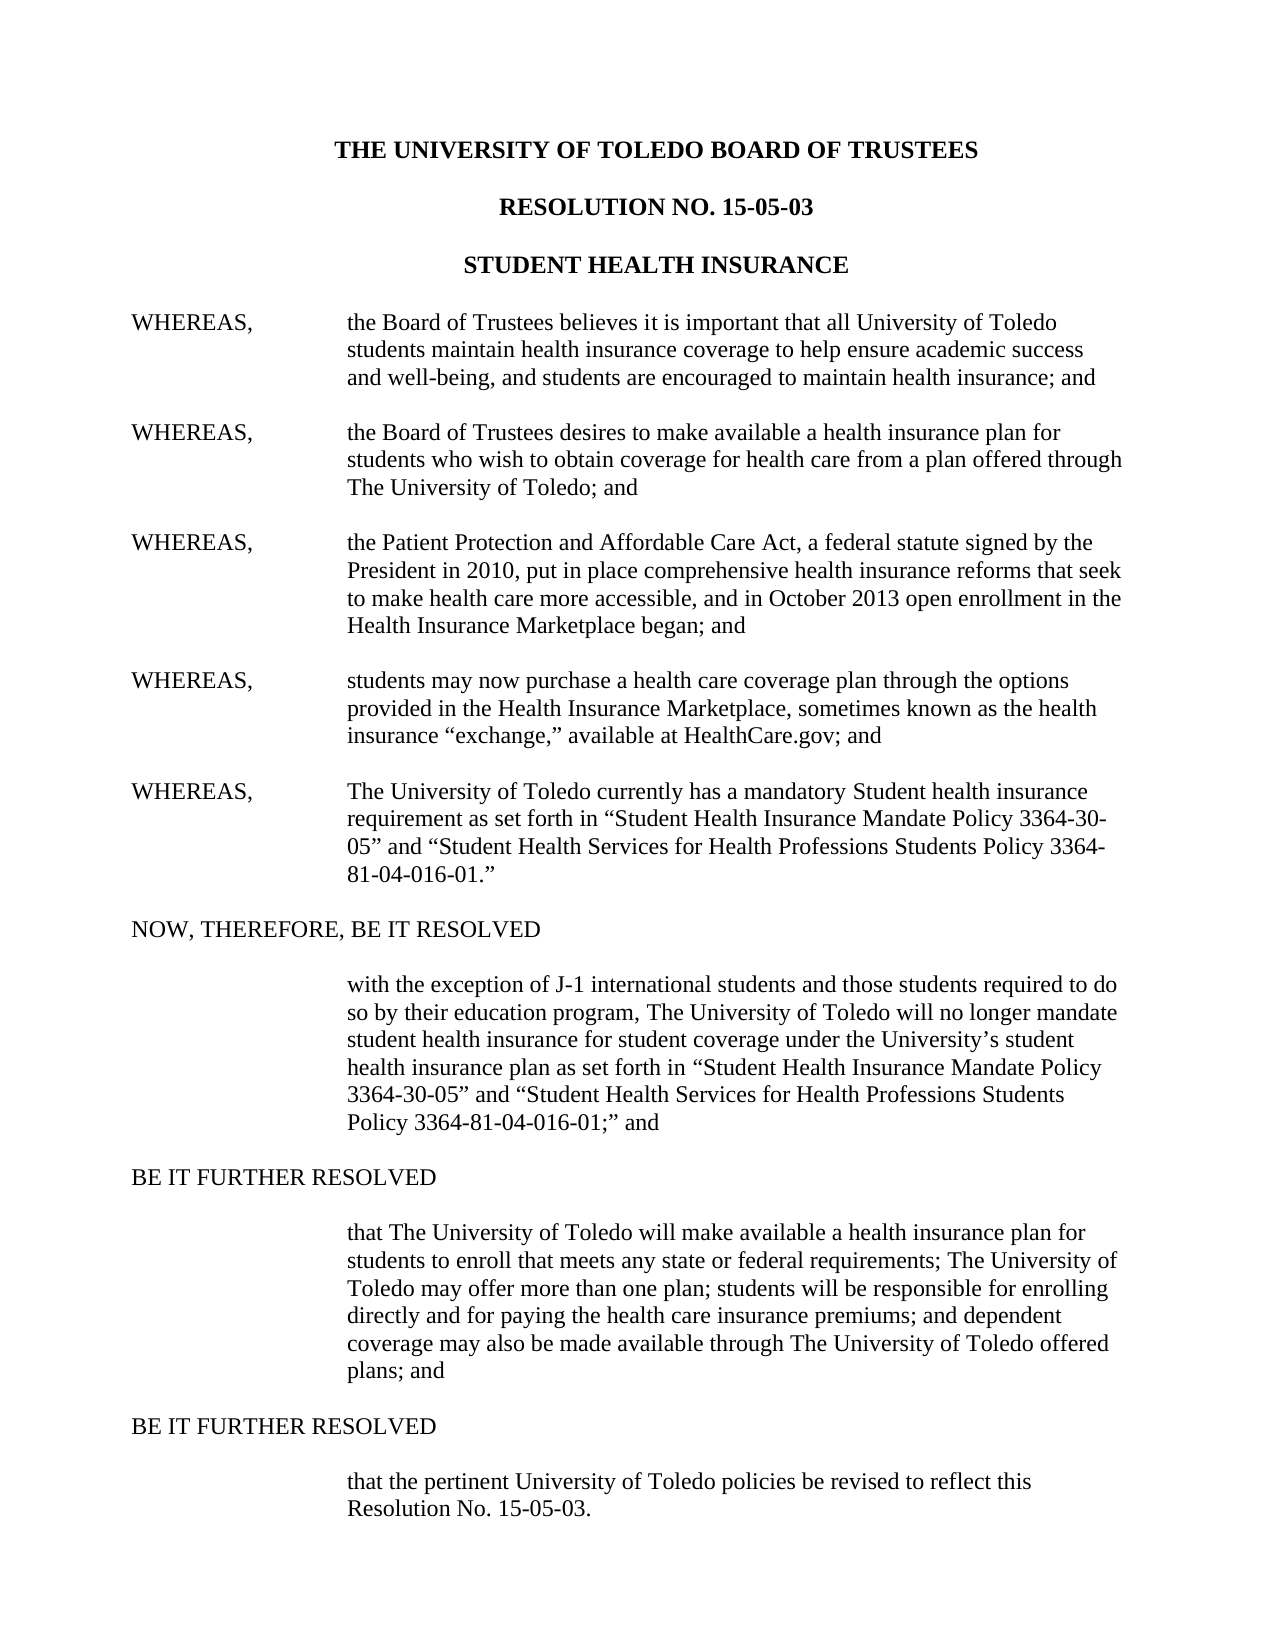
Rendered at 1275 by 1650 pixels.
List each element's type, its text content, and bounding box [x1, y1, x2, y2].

text THE UNIVERSITY OF TOLEDO BOARD OF TRUSTEES [187, 135, 1125, 164]
text with the exception of J-1 international students and those students required to do so by their education program, The University of Toledo will no longer mandate student health insurance for student coverage under the University’s student health insurance plan as set forth in “Student Health Insurance Mandate Policy 3364-30-05” and “Student Health Services for Health Professions Students Policy 3364-81-04-016-01;” and [131, 970, 1125, 1136]
text WHEREAS, the Board of Trustees believes it is important that all University of Toledo students maintain health insurance coverage to help ensure academic success and well-being, and students are encouraged to maintain health insurance; and [131, 307, 1125, 390]
text WHEREAS, the Patient Protection and Affordable Care Act, a federal statute signed by the President in 2010, put in place comprehensive health insurance reforms that seek to make health care more accessible, and in October 2013 open enrollment in the Health Insurance Marketplace began; and [131, 528, 1125, 639]
text RESOLUTION NO. 15-05-03 [187, 192, 1125, 221]
text STUDENT HEALTH INSURANCE [187, 250, 1125, 279]
text that the pertinent University of Toledo policies be revised to reflect this Resolution No. 15-05-03. [131, 1467, 1125, 1522]
text WHEREAS, the Board of Trustees desires to make available a health insurance plan for students who wish to obtain coverage for health care from a plan offered through The University of Toledo; and [131, 418, 1125, 501]
text BE IT FURTHER RESOLVED [131, 1412, 1125, 1439]
text NOW, THEREFORE, BE IT RESOLVED [131, 915, 1125, 942]
text that The University of Toledo will make available a health insurance plan for students to enroll that meets any state or federal requirements; The University of Toledo may offer more than one plan; students will be responsible for enrolling directly and for paying the health care insurance premiums; and dependent coverage may also be made available through The University of Toledo offered plans; and [131, 1218, 1125, 1384]
text WHEREAS, students may now purchase a health care coverage plan through the options provided in the Health Insurance Marketplace, sometimes known as the health insurance “exchange,” available at HealthCare.gov; and [131, 666, 1125, 749]
text BE IT FURTHER RESOLVED [131, 1163, 1125, 1191]
text WHEREAS, The University of Toledo currently has a mandatory Student health insurance requirement as set forth in “Student Health Insurance Mandate Policy 3364-30-05” and “Student Health Services for Health Professions Students Policy 3364-81-04-016-01.” [131, 777, 1125, 887]
